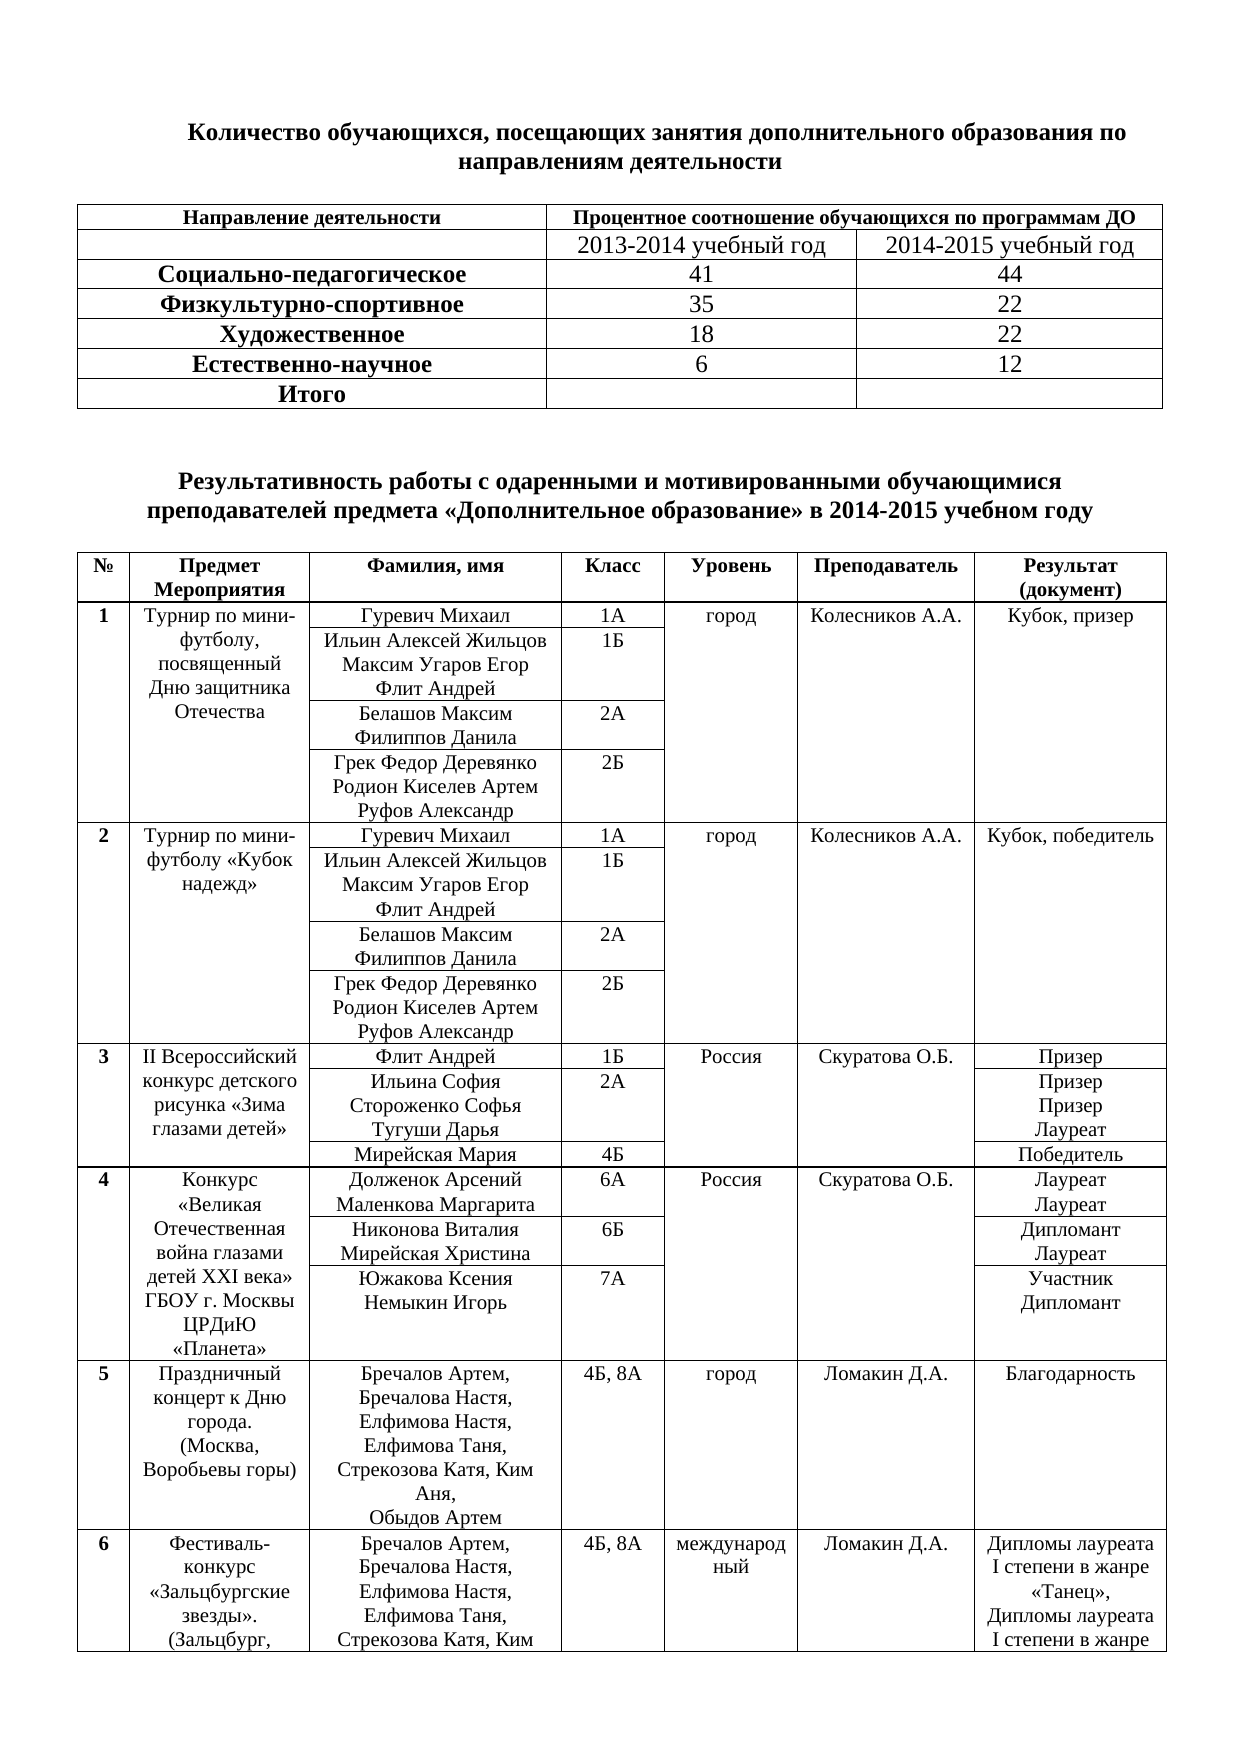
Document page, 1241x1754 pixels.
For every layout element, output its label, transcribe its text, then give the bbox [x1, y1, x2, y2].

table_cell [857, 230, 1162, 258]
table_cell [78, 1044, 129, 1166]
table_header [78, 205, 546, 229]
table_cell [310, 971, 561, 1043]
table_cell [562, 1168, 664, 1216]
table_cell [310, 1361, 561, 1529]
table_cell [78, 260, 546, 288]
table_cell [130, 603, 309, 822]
text Количество обучающихся, посещающих занятия дополнительного образования по направлениям деятельности [89, 117, 1152, 175]
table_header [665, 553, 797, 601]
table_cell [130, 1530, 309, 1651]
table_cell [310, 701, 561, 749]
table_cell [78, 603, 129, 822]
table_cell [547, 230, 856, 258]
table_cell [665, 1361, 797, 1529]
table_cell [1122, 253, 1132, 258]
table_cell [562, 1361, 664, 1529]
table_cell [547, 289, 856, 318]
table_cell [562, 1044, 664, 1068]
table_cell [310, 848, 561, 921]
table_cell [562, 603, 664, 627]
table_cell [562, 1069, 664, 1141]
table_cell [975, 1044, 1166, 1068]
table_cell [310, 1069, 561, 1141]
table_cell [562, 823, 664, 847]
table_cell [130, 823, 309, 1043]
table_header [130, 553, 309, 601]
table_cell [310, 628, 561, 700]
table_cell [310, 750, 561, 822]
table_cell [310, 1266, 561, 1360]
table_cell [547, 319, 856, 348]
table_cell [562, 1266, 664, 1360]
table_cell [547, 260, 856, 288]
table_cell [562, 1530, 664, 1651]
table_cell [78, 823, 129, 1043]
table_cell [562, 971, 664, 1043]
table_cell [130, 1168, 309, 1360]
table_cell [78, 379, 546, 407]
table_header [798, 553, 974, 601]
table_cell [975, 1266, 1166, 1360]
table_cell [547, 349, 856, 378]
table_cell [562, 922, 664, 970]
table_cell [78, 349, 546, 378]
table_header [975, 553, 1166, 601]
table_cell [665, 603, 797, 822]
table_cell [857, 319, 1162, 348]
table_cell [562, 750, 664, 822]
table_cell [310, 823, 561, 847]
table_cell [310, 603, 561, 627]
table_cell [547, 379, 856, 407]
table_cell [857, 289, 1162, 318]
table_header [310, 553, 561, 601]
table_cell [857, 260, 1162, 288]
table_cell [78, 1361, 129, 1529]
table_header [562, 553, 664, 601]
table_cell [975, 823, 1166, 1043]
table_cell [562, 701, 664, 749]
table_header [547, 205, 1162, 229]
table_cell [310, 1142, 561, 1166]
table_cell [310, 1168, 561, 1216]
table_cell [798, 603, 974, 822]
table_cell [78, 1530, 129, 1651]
text Результативность работы с одаренными и мотивированными обучающимися преподавателей предмета «Дополнительное образование» в 2014-2015 учебном году [89, 466, 1152, 523]
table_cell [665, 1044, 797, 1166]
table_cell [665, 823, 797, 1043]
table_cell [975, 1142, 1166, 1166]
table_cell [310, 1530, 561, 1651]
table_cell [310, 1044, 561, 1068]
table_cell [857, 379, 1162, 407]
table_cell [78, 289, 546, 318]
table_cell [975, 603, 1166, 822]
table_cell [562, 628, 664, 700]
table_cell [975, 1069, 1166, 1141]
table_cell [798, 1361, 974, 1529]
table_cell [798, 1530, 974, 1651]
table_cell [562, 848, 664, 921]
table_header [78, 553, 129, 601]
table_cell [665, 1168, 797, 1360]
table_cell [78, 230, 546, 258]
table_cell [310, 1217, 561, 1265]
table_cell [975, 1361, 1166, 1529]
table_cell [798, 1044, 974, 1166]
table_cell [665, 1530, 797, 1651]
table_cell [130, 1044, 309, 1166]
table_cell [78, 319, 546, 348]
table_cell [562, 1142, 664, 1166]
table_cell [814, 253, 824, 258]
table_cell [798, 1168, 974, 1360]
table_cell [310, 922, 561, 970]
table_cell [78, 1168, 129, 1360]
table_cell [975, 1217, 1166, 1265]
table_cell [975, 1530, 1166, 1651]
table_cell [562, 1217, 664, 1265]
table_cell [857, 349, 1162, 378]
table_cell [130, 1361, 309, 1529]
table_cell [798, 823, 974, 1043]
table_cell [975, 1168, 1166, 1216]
